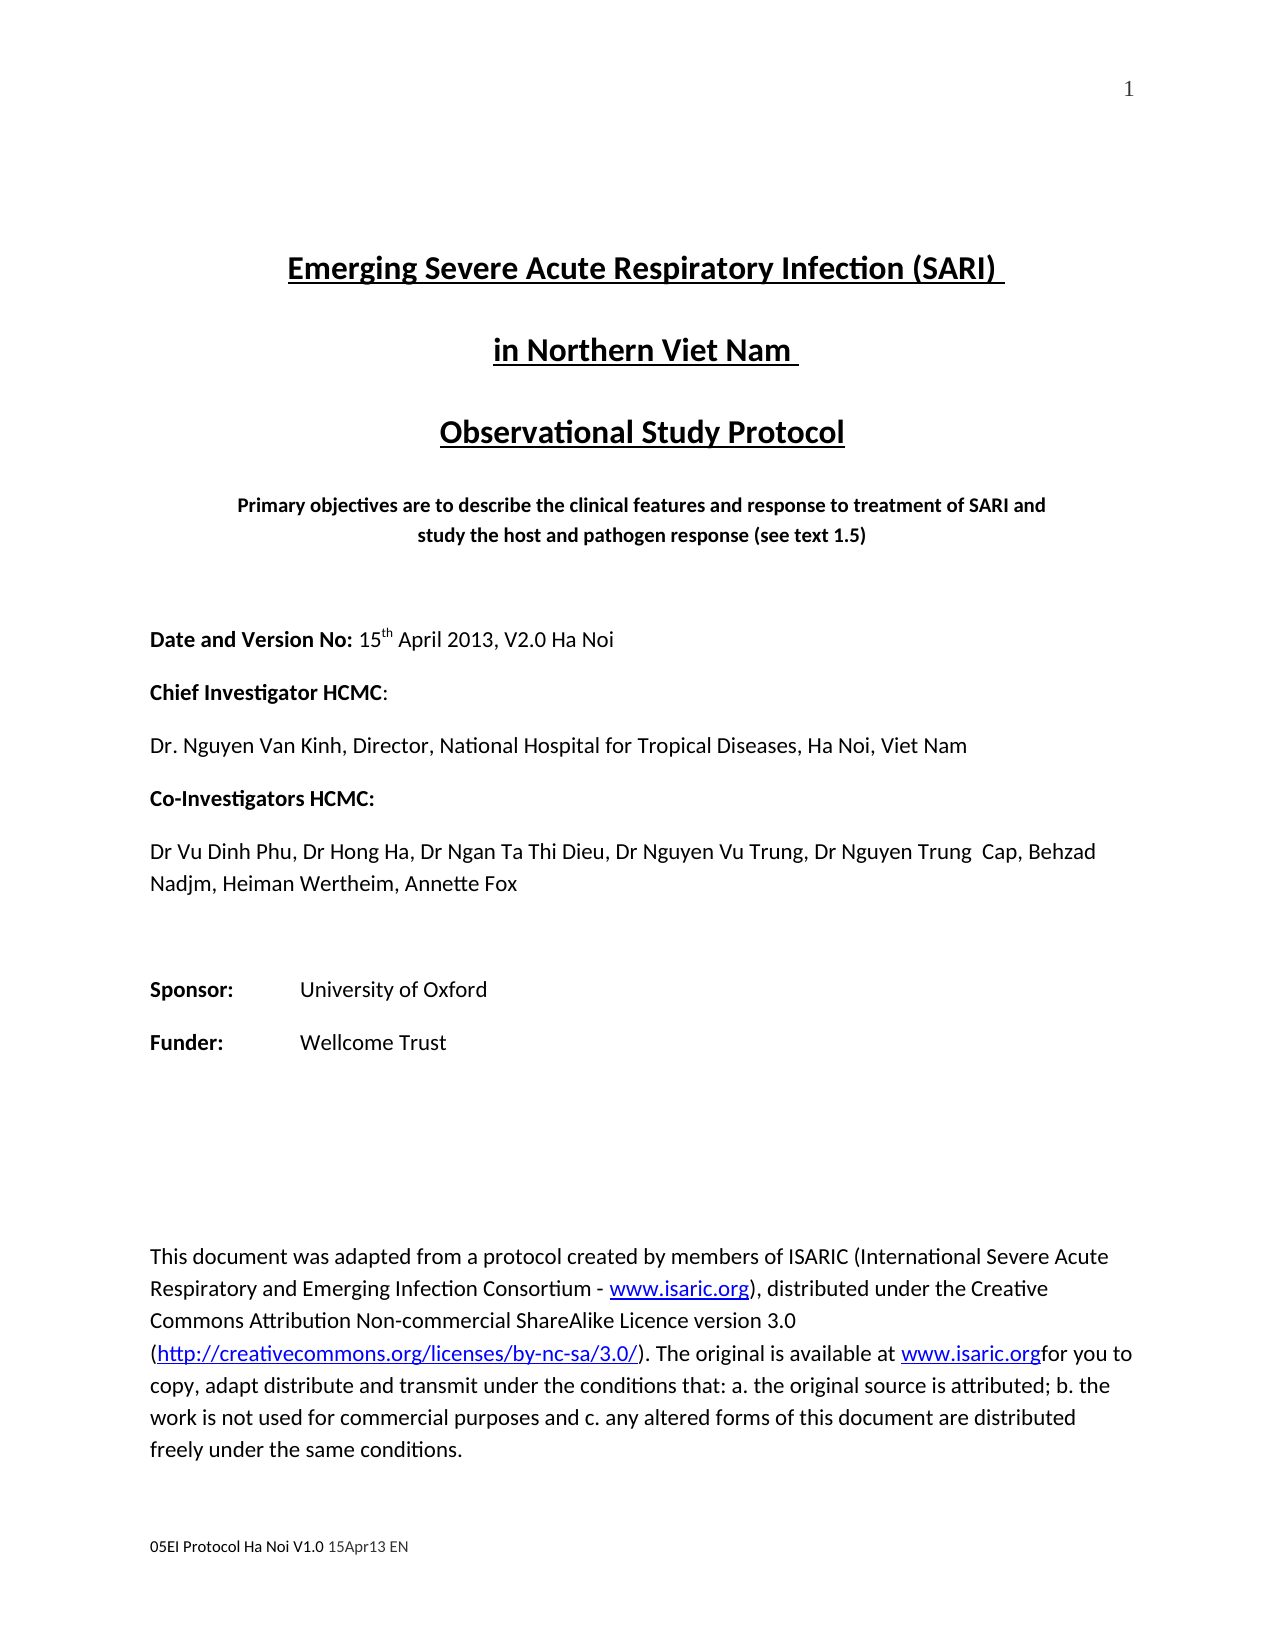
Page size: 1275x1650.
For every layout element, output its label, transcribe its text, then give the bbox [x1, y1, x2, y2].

text Observational Study Protocol [150, 411, 1134, 452]
text Funder: Wellcome Trust [150, 1028, 1134, 1056]
text Dr Vu Dinh Phu, Dr Hong Ha, Dr Ngan Ta Thi Dieu, Dr Nguyen Vu Trung, Dr Nguyen Trung Cap, Behzad Nadjm, Heiman Wertheim, Annette Fox [150, 837, 1134, 897]
text Co-Investigators HCMC: [150, 784, 1134, 812]
text Primary objectives are to describe the clinical features and response to treatment of SARI and [150, 493, 1134, 518]
text in Northern Viet Nam [150, 329, 1134, 370]
text Chief Investigator HCMC: [150, 678, 1134, 706]
text Dr. Nguyen Van Kinh, Director, National Hospital for Tropical Diseases, Ha Noi, Viet Nam [150, 731, 1134, 759]
text Emerging Severe Acute Respiratory Infection (SARI) [150, 247, 1134, 288]
text study the host and pathogen response (see text 1.5) [150, 522, 1134, 547]
text Sponsor: University of Oxford [150, 975, 1134, 1003]
text This document was adapted from a protocol created by members of ISARIC (International Severe Acute Respiratory and Emerging Infection Consortium - www.isaric.org), distributed under the Creative Commons Attribution Non-commercial ShareAlike Licence version 3.0 (http://creativecommons.org/licenses/by-nc-sa/3.0/). The original is available at www.isaric.orgfor you to copy, adapt distribute and transmit under the conditions that: a. the original source is attributed; b. the work is not used for commercial purposes and c. any altered forms of this document are distributed freely under the same conditions. [150, 1242, 1134, 1463]
text Date and Version No: 15th April 2013, V2.0 Ha Noi [150, 625, 1134, 653]
